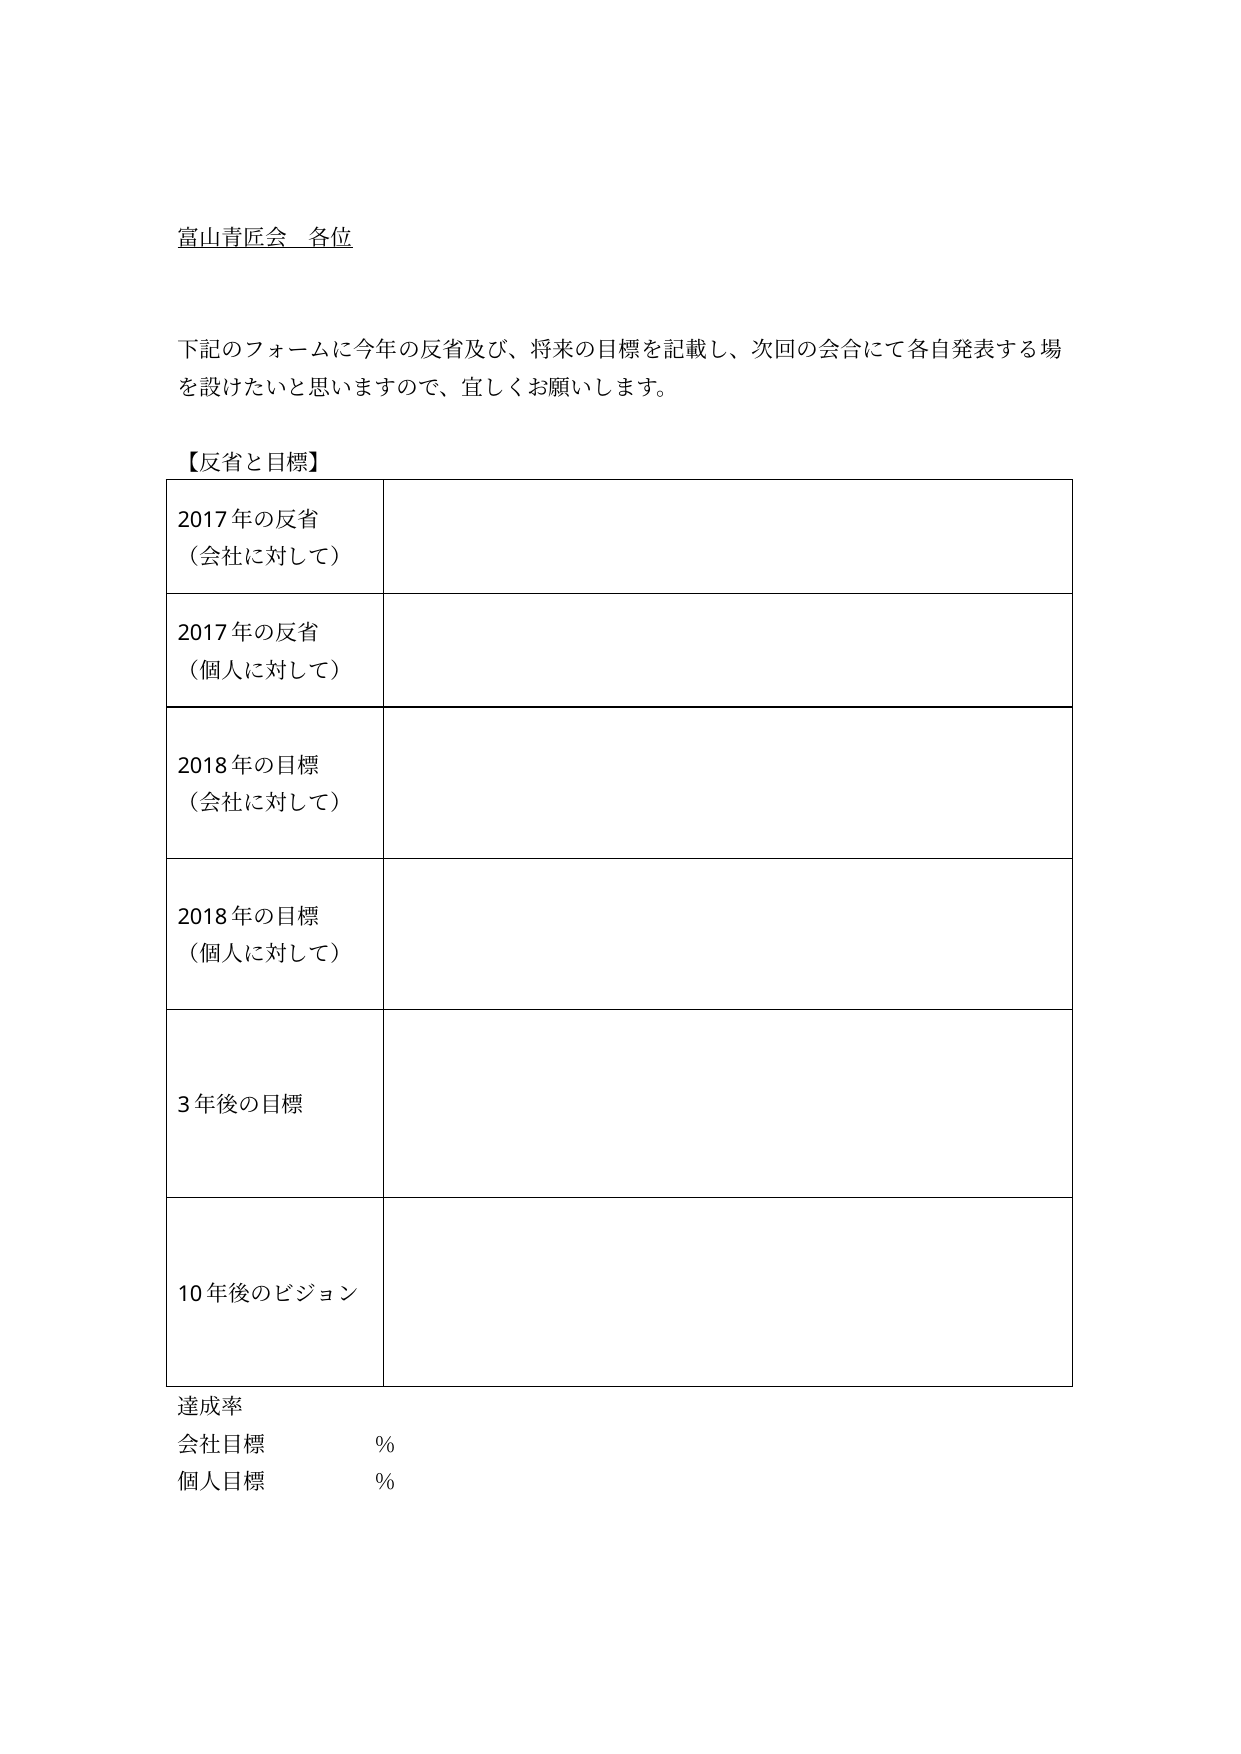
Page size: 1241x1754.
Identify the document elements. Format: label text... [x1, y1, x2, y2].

table_cell 10年後のビジョン [167, 1198, 383, 1386]
table_cell [384, 1198, 1072, 1386]
table_cell [384, 859, 1072, 1008]
text 富山青匠会 各位 [177, 217, 1063, 254]
table_cell 2018年の目標 （個人に対して） [167, 859, 383, 1008]
text 個人目標 ％ [177, 1462, 1063, 1499]
table_cell 3年後の目標 [167, 1010, 383, 1197]
text 達成率 [177, 1387, 1063, 1424]
table_cell [384, 594, 1072, 706]
table_cell 2018年の目標 （会社に対して） [167, 708, 383, 857]
table_header [384, 480, 1072, 593]
table_cell 2017年の反省 （個人に対して） [167, 594, 383, 706]
text 会社目標 ％ [177, 1424, 1063, 1462]
text 【反省と目標】 [177, 442, 1063, 479]
table_header 2017年の反省 （会社に対して） [167, 480, 383, 593]
table_cell [384, 708, 1072, 857]
table_cell [384, 1010, 1072, 1197]
text 下記のフォームに今年の反省及び、将来の目標を記載し、次回の会合にて各自発表する場を設けたいと思いますので、宜しくお願いします。 [177, 329, 1063, 404]
